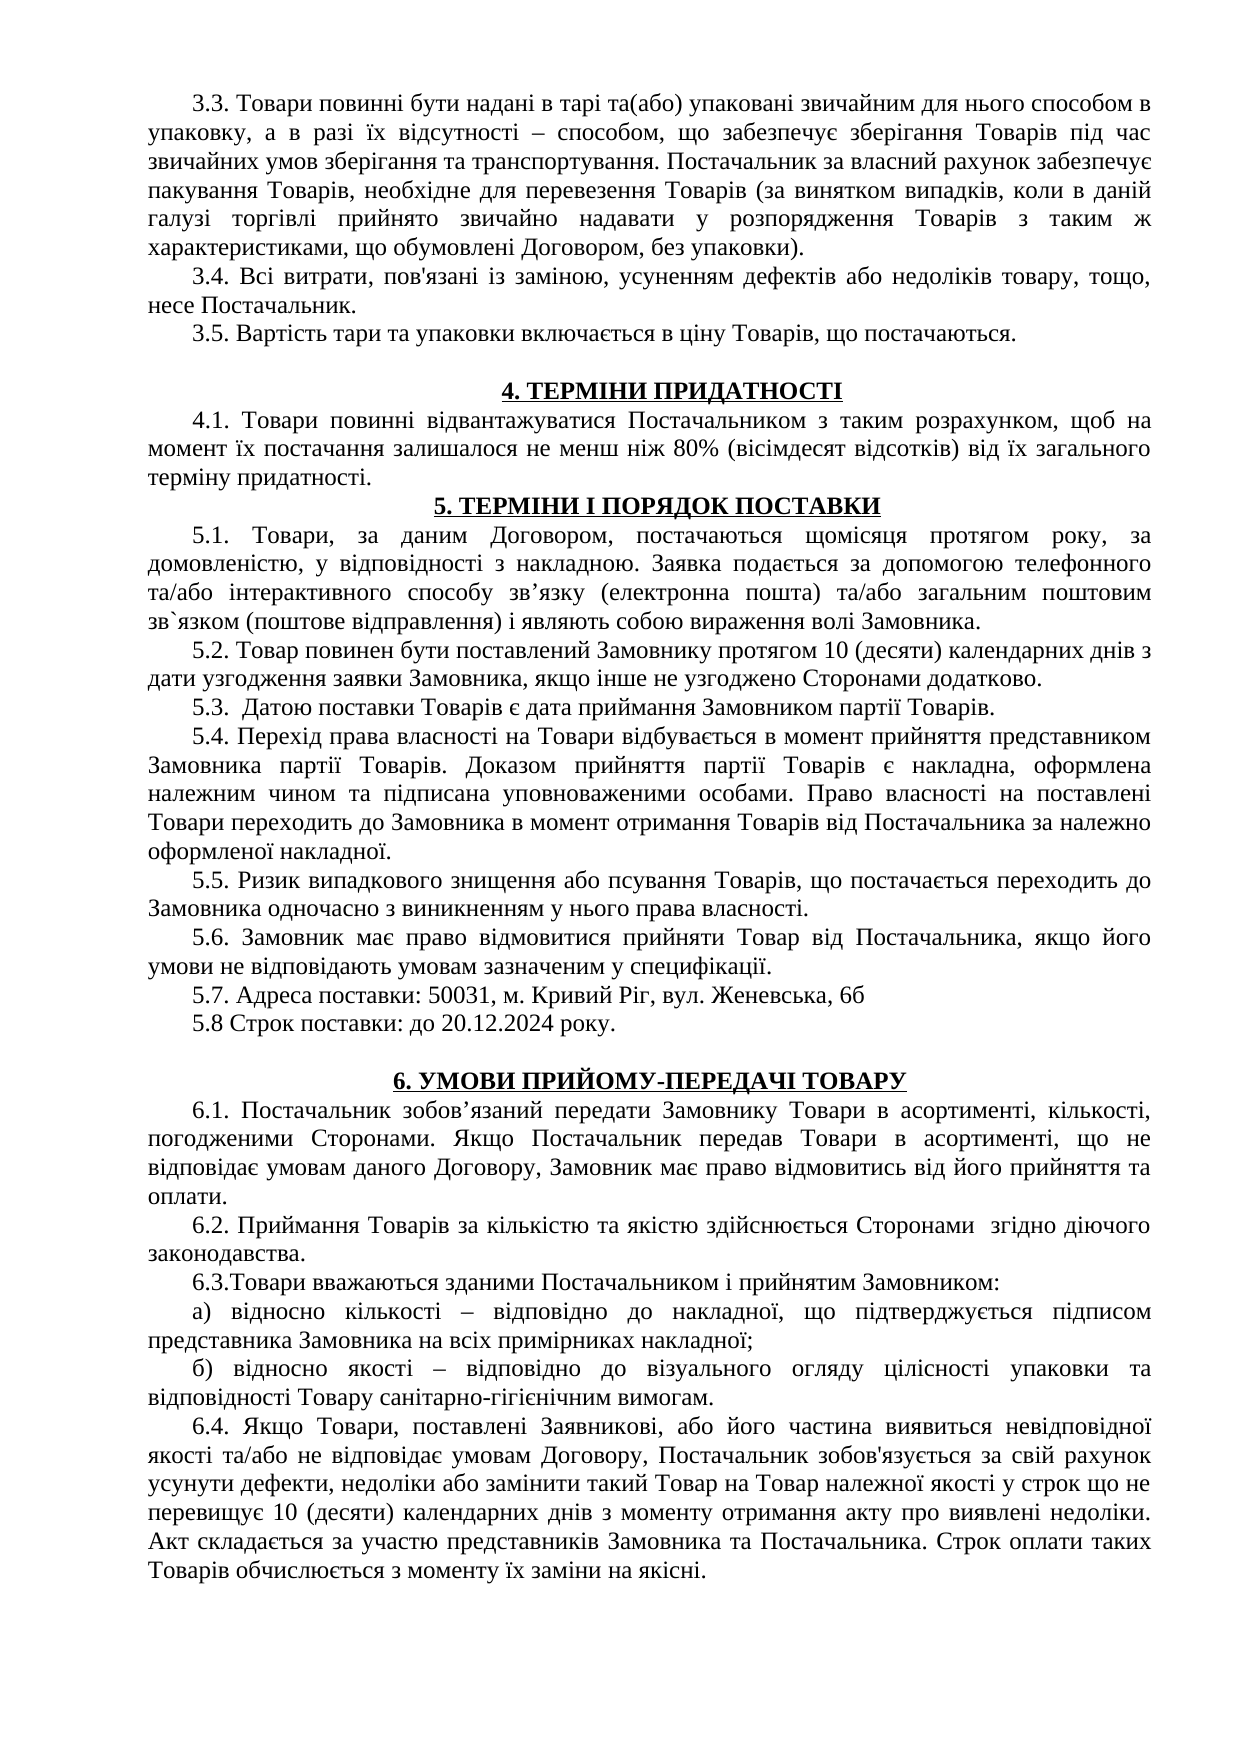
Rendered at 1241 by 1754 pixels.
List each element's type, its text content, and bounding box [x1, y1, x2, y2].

text 3.3. Товари повинні бути надані в тарі та(або) упаковані звичайним для нього способом в упаковку, а в разі їх відсутності – способом, що забезпечує зберігання Товарів під час звичайних умов зберігання та транспортування. Постачальник за власний рахунок забезпечує пакування Товарів, необхідне для перевезення Товарів (за винятком випадків, коли в даній галузі торгівлі прийнято звичайно надавати у розпорядження Товарів з таким ж характеристиками, що обумовлені Договором, без упаковки). [148, 88, 1152, 261]
text 5.6. Замовник має право відмовитися прийняти Товар від Постачальника, якщо його умови не відповідають умовам зазначеним у специфікації. [148, 922, 1152, 980]
text а) відносно кількості – відповідно до накладної, що підтверджується підписом представника Замовника на всіх примірниках накладної; [148, 1296, 1152, 1353]
text 6.1. Постачальник зобов’язаний передати Замовнику Товари в асортименті, кількості, погодженими Сторонами. Якщо Постачальник передав Товари в асортименті, що не відповідає умовам даного Договору, Замовник має право відмовитись від його прийняття та оплати. [148, 1095, 1152, 1210]
text 5.7. Адреса поставки: 50031, м. Кривий Ріг, вул. Женевська, 6б [148, 980, 1152, 1008]
text 5.3. Датою поставки Товарів є дата приймання Замовником партії Товарів. [148, 692, 1152, 721]
text 6.3.Товари вважаються зданими Постачальником і прийнятим Замовником: [148, 1267, 1152, 1296]
text 5.2. Товар повинен бути поставлений Замовнику протягом 10 (десяти) календарних днів з дати узгодження заявки Замовника, якщо інше не узгоджено Сторонами додатково. [148, 635, 1152, 692]
text 3.4. Всі витрати, пов'язані із заміною, усуненням дефектів або недоліків товару, тощо, несе Постачальник. [148, 261, 1152, 318]
text 5.5. Ризик випадкового знищення або псування Товарів, що постачається переходить до Замовника одночасно з виникненням у нього права власності. [148, 865, 1152, 922]
text 5.4. Перехід права власності на Товари відбувається в момент прийняття представником Замовника партії Товарів. Доказом прийняття партії Товарів є накладна, оформлена належним чином та підписана уповноваженими особами. Право власності на поставлені Товари переходить до Замовника в момент отримання Товарів від Постачальника за належно оформленої накладної. [148, 721, 1152, 865]
text 4.1. Товари повинні відвантажуватися Постачальником з таким розрахунком, щоб на момент їх постачання залишалося не менш ніж 80% (вісімдесят відсотків) від їх загального терміну придатності. [148, 405, 1152, 491]
text 5.8 Строк поставки: до 20.12.2024 року. [148, 1008, 1152, 1037]
text б) відносно якості – відповідно до візуального огляду цілісності упаковки та відповідності Товару санітарно-гігієнічним вимогам. [148, 1353, 1152, 1411]
text 5.1. Товари, за даним Договором, постачаються щомісяця протягом року, за домовленістю, у відповідності з накладною. Заявка подається за допомогою телефонного та/або інтерактивного способу зв’язку (електронна пошта) та/або загальним поштовим зв`язком (поштове відправлення) і являють собою вираження волі Замовника. [148, 520, 1152, 635]
text 3.5. Вартість тари та упаковки включається в ціну Товарів, що постачаються. [148, 318, 1152, 347]
text 6.2. Приймання Товарів за кількістю та якістю здійснюється Сторонами згідно діючого законодавства. [148, 1210, 1152, 1267]
text 5. ТЕРМІНИ І ПОРЯДОК ПОСТАВКИ [162, 491, 1152, 520]
text 6. УМОВИ ПРИЙОМУ-ПЕРЕДАЧІ ТОВАРУ [148, 1066, 1152, 1095]
text 4. ТЕРМІНИ ПРИДАТНОСТІ [148, 376, 1152, 405]
text 6.4. Якщо Товари, поставлені Заявникові, або його частина виявиться невідповідної якості та/або не відповідає умовам Договору, Постачальник зобов'язується за свій рахунок усунути дефекти, недоліки або замінити такий Товар на Товар належної якості у строк що не перевищує 10 (десяти) календарних днів з моменту отримання акту про виявлені недоліки. Акт складається за участю представників Замовника та Постачальника. Строк оплати таких Товарів обчислюється з моменту їх заміни на якісні. [148, 1411, 1152, 1583]
